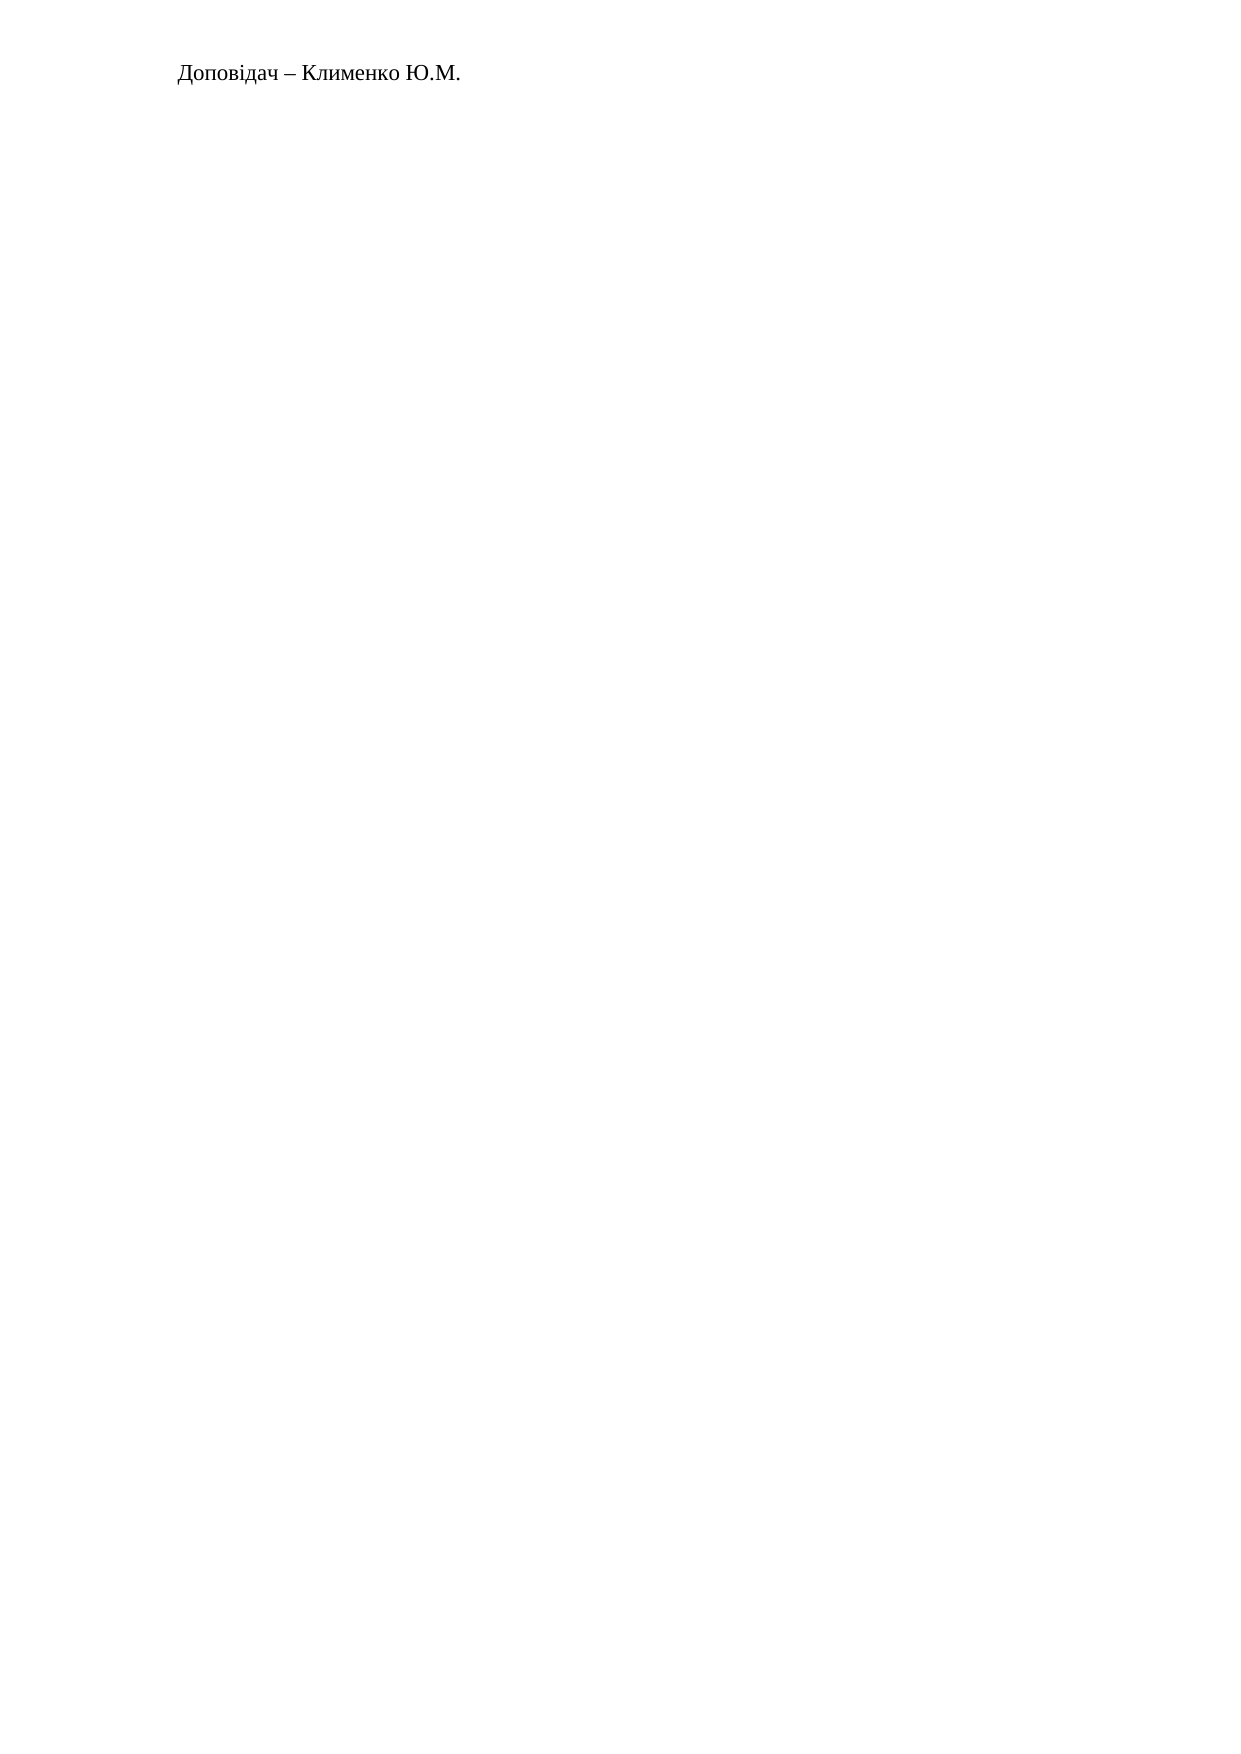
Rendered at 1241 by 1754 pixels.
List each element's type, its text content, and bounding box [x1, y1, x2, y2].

text Доповідач – Клименко Ю.М. [177, 59, 1181, 85]
